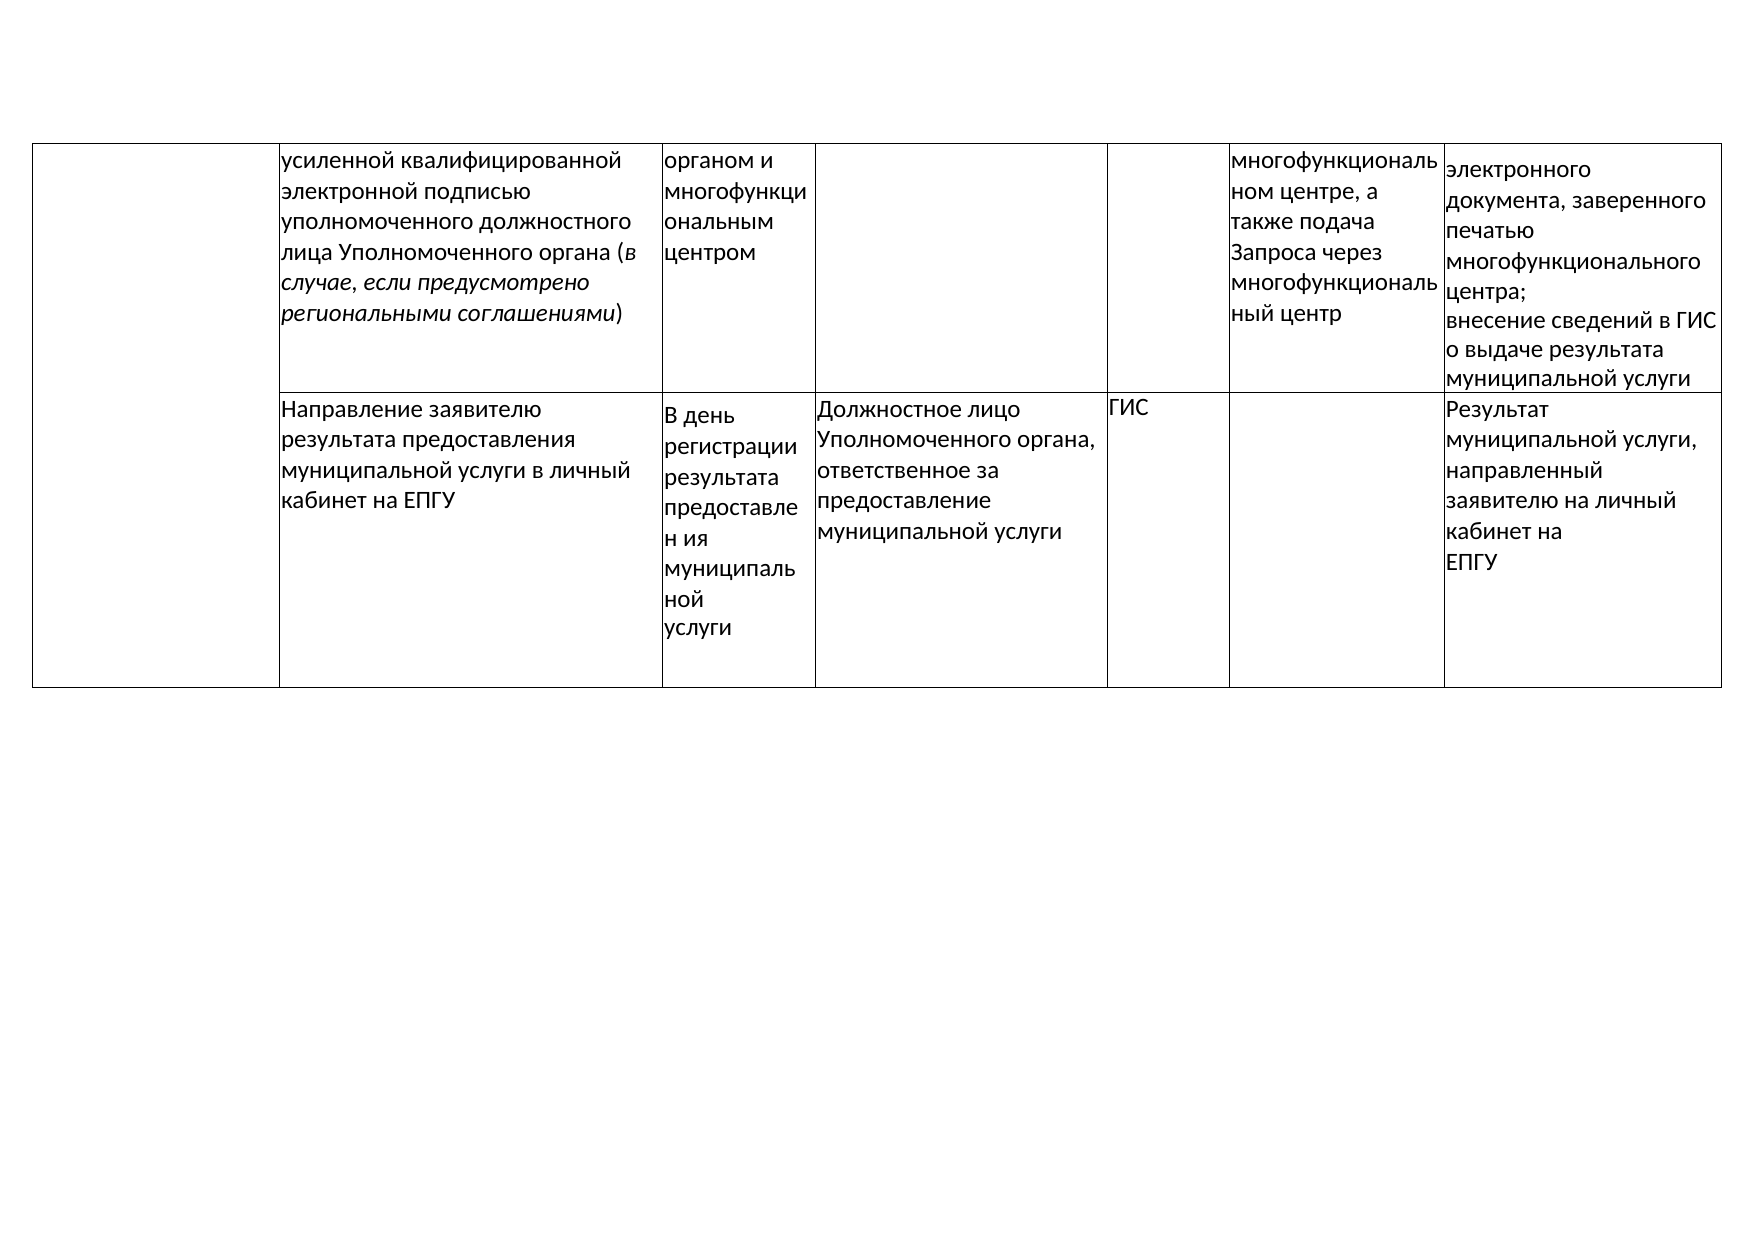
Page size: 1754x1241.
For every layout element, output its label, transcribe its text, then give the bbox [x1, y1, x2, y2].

table_header электронного документа, заверенного печатью многофункционального центра; внесение сведений в ГИС о выдаче результата муниципальной услуги [1445, 144, 1721, 392]
table_header усиленной квалифицированной электронной подписью уполномоченного должностного лица Уполномоченного органа (в случае, если предусмотрено региональными соглашениями) [280, 144, 662, 392]
table_cell [1230, 393, 1444, 687]
table_header [816, 144, 1107, 392]
table_cell Результат муниципальной услуги, направленный заявителю на личный кабинет на ЕПГУ [1445, 393, 1721, 687]
table_cell ГИС [1108, 393, 1229, 687]
table_header [1108, 144, 1229, 392]
table_header органом и многофункци ональным центром [663, 144, 815, 392]
table_header многофункциональ ном центре, а также подача Запроса через многофункциональ ный центр [1230, 144, 1444, 392]
table_cell В день регистрации результата предоставлен ия муниципаль ной услуги [663, 393, 815, 687]
table_cell Направление заявителю результата предоставления муниципальной услуги в личный кабинет на ЕПГУ [280, 393, 662, 687]
table_header [33, 144, 279, 687]
table_cell Должностное лицо Уполномоченного органа, ответственное за предоставление муниципальной услуги [816, 393, 1107, 687]
